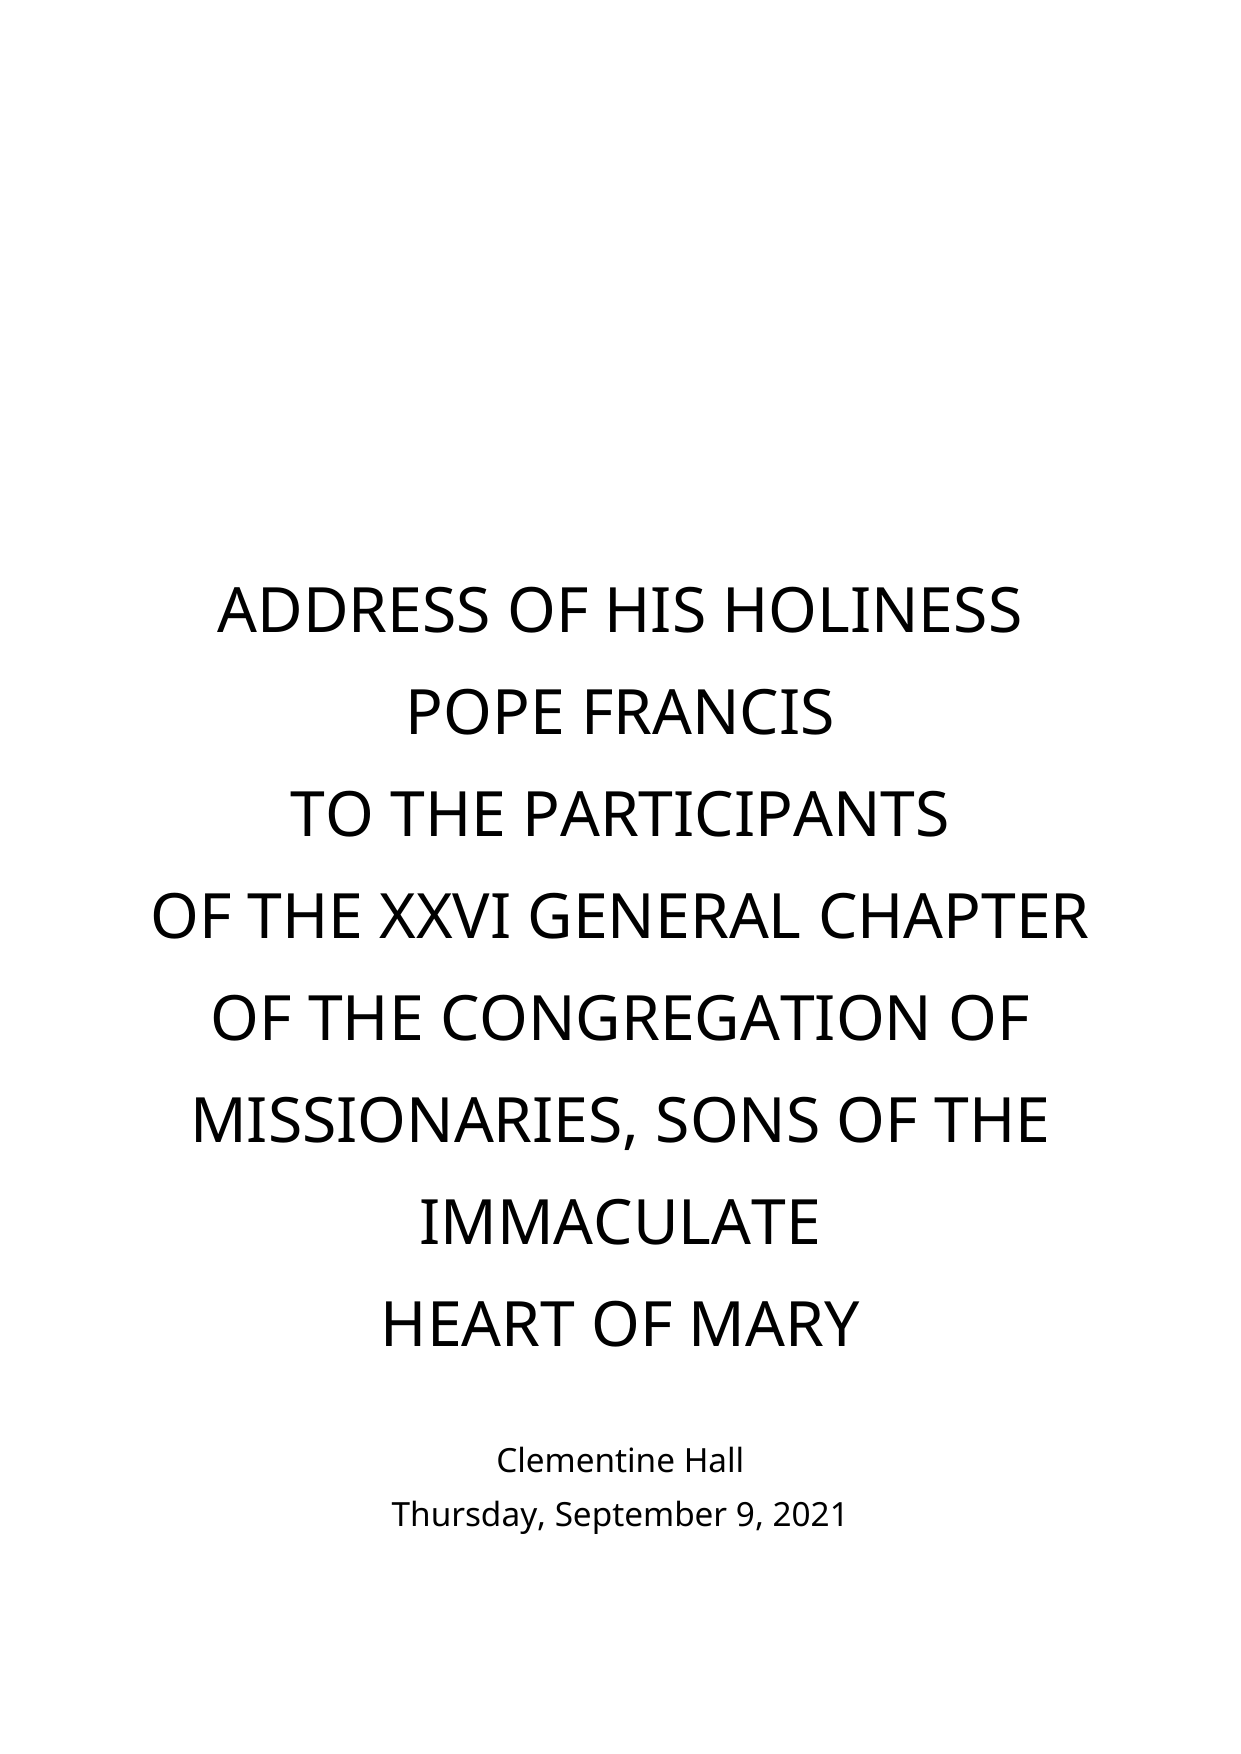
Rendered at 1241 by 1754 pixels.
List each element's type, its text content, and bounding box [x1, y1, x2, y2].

text OF THE CONGREGATION OF MISSIONARIES, SONS OF THE IMMACULATE [75, 974, 1165, 1263]
text TO THE PARTICIPANTS [75, 769, 1165, 854]
text Thursday, September 9, 2021 [75, 1491, 1165, 1536]
text ADDRESS OF HIS HOLINESS [75, 565, 1165, 650]
text HEART OF MARY [75, 1280, 1165, 1365]
text Clementine Hall [75, 1436, 1165, 1482]
text POPE FRANCIS [75, 667, 1165, 752]
text OF THE XXVI GENERAL CHAPTER [75, 872, 1165, 957]
